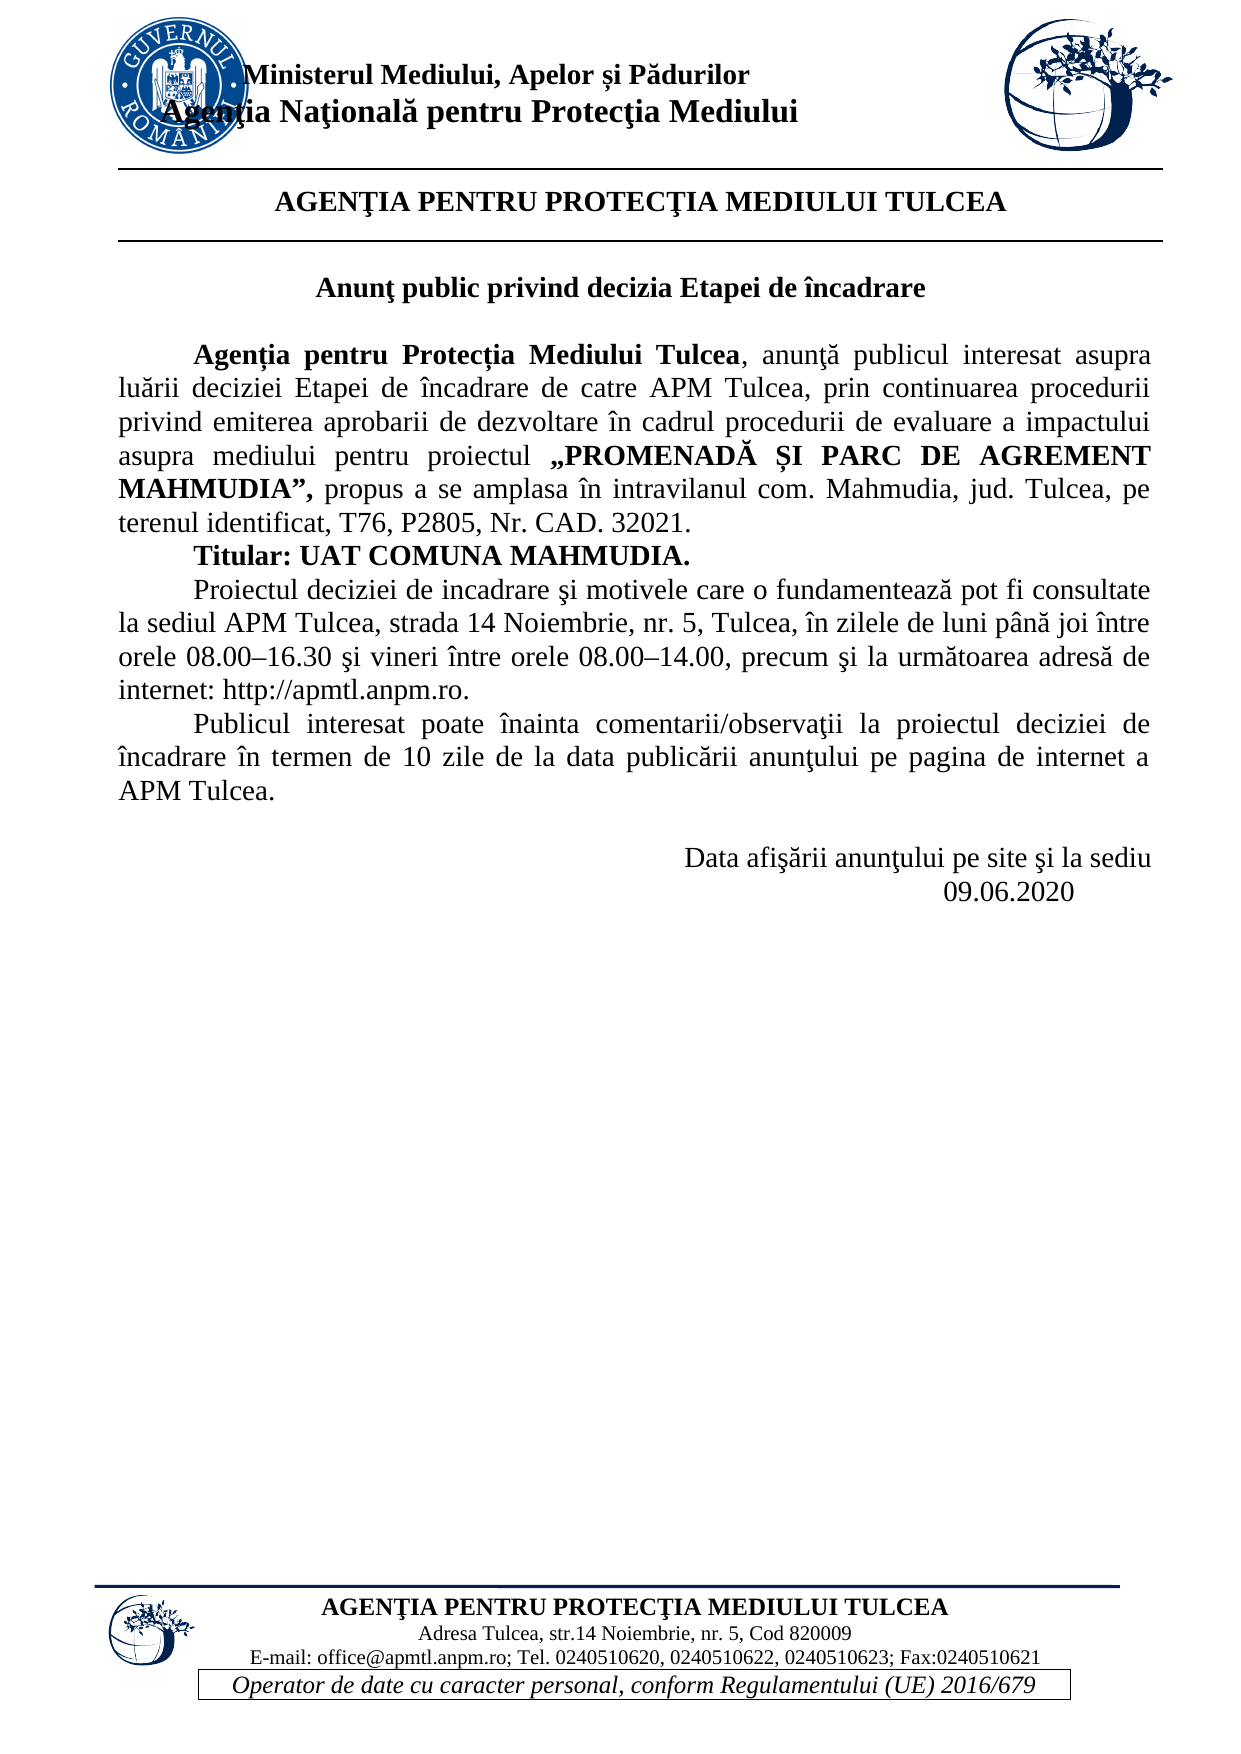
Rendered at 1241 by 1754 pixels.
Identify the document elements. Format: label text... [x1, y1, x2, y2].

text Agenția pentru Protecția Mediului Tulcea, anunţă publicul interesat asupra luării deciziei Etapei de încadrare de catre APM Tulcea, prin continuarea procedurii privind emiterea aprobarii de dezvoltare în cadrul procedurii de evaluare a impactului asupra mediului pentru proiectul „PROMENADĂ ȘI PARC DE AGREMENT MAHMUDIA”, propus a se amplasa în intravilanul com. Mahmudia, jud. Tulcea, pe terenul identificat, T76, P2805, Nr. CAD. 32021. [118, 337, 1152, 538]
text Data afişării anunţului pe site şi la sediu [118, 840, 1152, 874]
text Anunţ public privind decizia Etapei de încadrare [118, 270, 1123, 303]
text Proiectul deciziei de incadrare şi motivele care o fundamentează pot fi consultate la sediul APM Tulcea, strada 14 Noiembrie, nr. 5, Tulcea, în zilele de luni până joi între orele 08.00–16.30 şi vineri între orele 08.00–14.00, precum şi la următoarea adresă de internet: http://apmtl.anpm.ro. [118, 572, 1152, 706]
picture [108, 15, 250, 155]
text Titular: UAT COMUNA MAHMUDIA. [118, 538, 1152, 572]
text 09.06.2020 [868, 874, 1152, 907]
text Publicul interesat poate înainta comentarii/observaţii la proiectul deciziei de încadrare în termen de 10 zile de la data publicării anunţului pe pagina de internet a APM Tulcea. [118, 706, 1152, 807]
